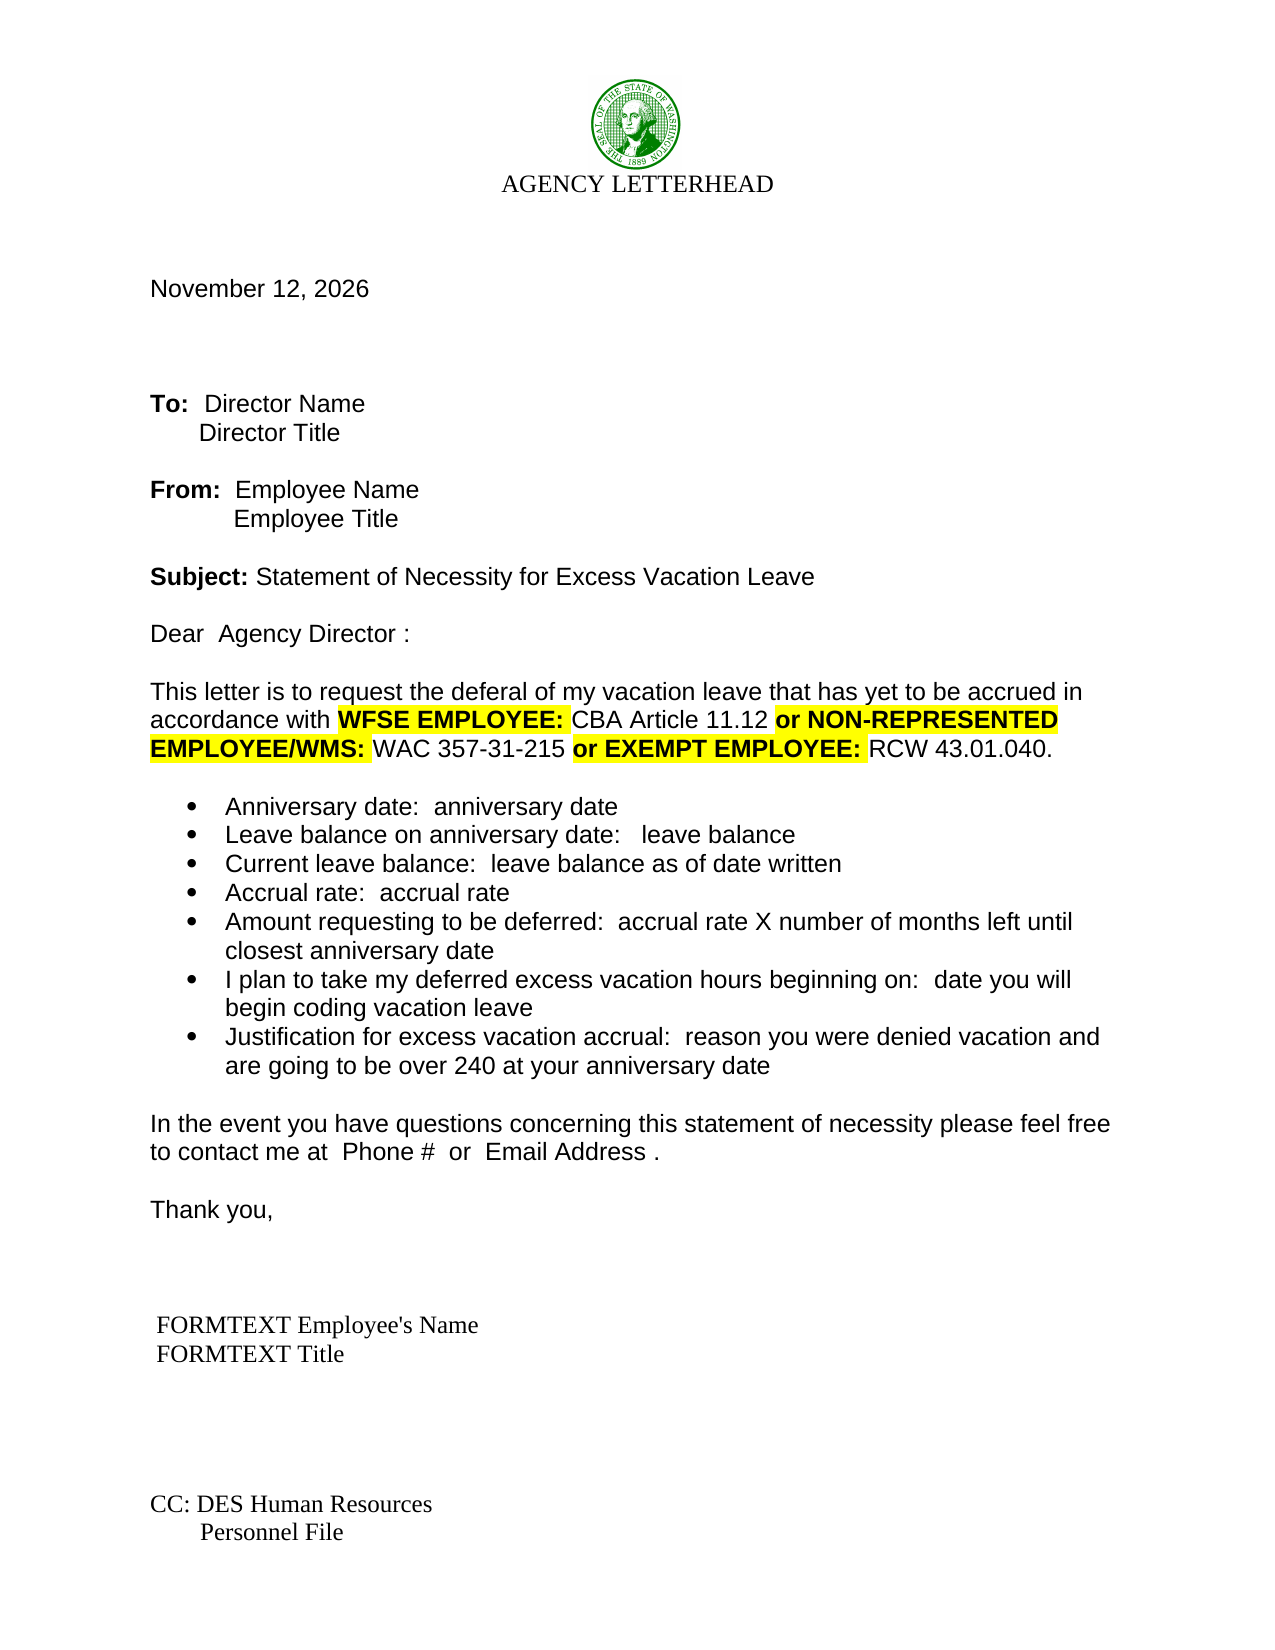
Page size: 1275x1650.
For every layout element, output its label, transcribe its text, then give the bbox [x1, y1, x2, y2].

text From: [150, 475, 1125, 504]
picture [587, 75, 683, 174]
text To: [150, 389, 1125, 418]
text October 1, 2019 [150, 274, 1125, 303]
list Accrual rate: [187, 878, 1125, 907]
list Anniversary date: [187, 792, 1125, 820]
list Leave balance on anniversary date: [187, 820, 1125, 849]
text Dear : [150, 619, 1125, 648]
text Thank you, [150, 1195, 1125, 1223]
list Amount requesting to be deferred: [187, 907, 1125, 964]
list Justification for excess vacation accrual: [187, 1022, 1125, 1080]
text In the event you have questions concerning this statement of necessity please feel free to contact me at or . [150, 1108, 1125, 1166]
text This letter is to request the deferal of my vacation leave that has yet to be accrued in accordance with WFSE EMPLOYEE: CBA Article 11.12 or NON-REPRESENTED EMPLOYEE/WMS: WAC 357-31-215 or EXEMPT EMPLOYEE: RCW 43.01.040. [150, 677, 1125, 763]
text Subject: Statement of Necessity for Excess Vacation Leave [150, 562, 1125, 590]
list I plan to take my deferred excess vacation hours beginning on: [187, 964, 1125, 1022]
list Current leave balance: [187, 849, 1125, 878]
